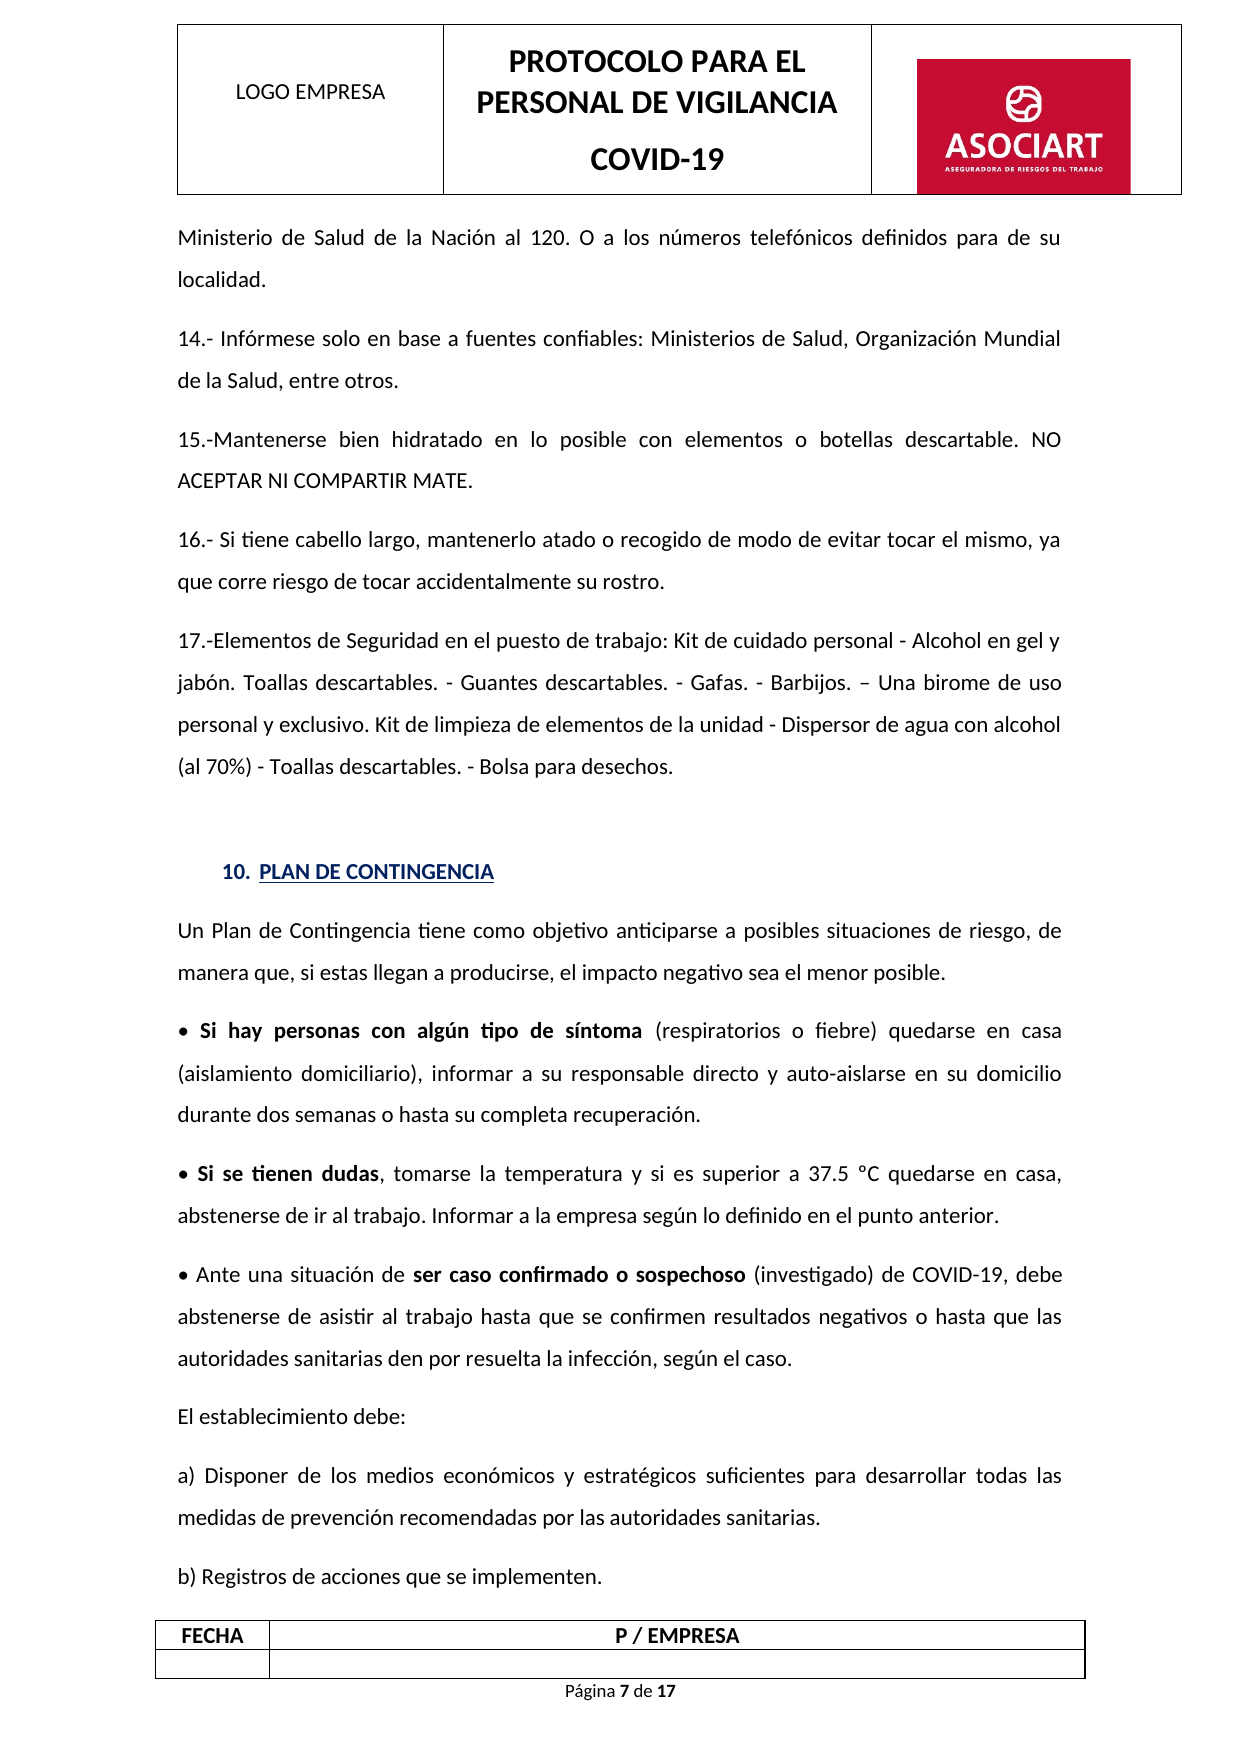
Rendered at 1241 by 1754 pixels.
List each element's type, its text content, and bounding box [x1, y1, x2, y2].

text b) Registros de acciones que se implementen. [177, 1562, 1063, 1590]
text 15.-Mantenerse bien hidratado en lo posible con elementos o botellas descartable. NO ACEPTAR NI COMPARTIR MATE. [177, 425, 1063, 495]
text • Ante una situación de ser caso confirmado o sospechoso (investigado) de COVID-19, debe abstenerse de asistir al trabajo hasta que se confirmen resultados negativos o hasta que las autoridades sanitarias den por resuelta la infección, según el caso. [177, 1260, 1063, 1372]
list PLAN DE CONTINGENCIA [222, 857, 1063, 885]
text a) Disponer de los medios económicos y estratégicos suficientes para desarrollar todas las medidas de prevención recomendadas por las autoridades sanitarias. [177, 1461, 1063, 1531]
picture [917, 59, 1131, 194]
text • Si se tienen dudas, tomarse la temperatura y si es superior a 37.5 ºC quedarse en casa, abstenerse de ir al trabajo. Informar a la empresa según lo definido en el punto anterior. [177, 1159, 1063, 1229]
text 14.- Infórmese solo en base a fuentes confiables: Ministerios de Salud, Organización Mundial de la Salud, entre otros. [177, 324, 1063, 394]
text 16.- Si tiene cabello largo, mantenerlo atado o recogido de modo de evitar tocar el mismo, ya que corre riesgo de tocar accidentalmente su rostro. [177, 525, 1063, 595]
text Un Plan de Contingencia tiene como objetivo anticiparse a posibles situaciones de riesgo, de manera que, si estas llegan a producirse, el impacto negativo sea el menor posible. [177, 916, 1063, 986]
text • Si hay personas con algún tipo de síntoma (respiratorios o fiebre) quedarse en casa (aislamiento domiciliario), informar a su responsable directo y auto-aislarse en su domicilio durante dos semanas o hasta su completa recuperación. [177, 1017, 1063, 1129]
text 17.-Elementos de Seguridad en el puesto de trabajo: Kit de cuidado personal - Alcohol en gel y jabón. Toallas descartables. - Guantes descartables. - Gafas. - Barbijos. – Una birome de uso personal y exclusivo. Kit de limpieza de elementos de la unidad - Dispersor de agua con alcohol (al 70%) - Toallas descartables. - Bolsa para desechos. [177, 626, 1063, 780]
text El establecimiento debe: [177, 1402, 1063, 1431]
